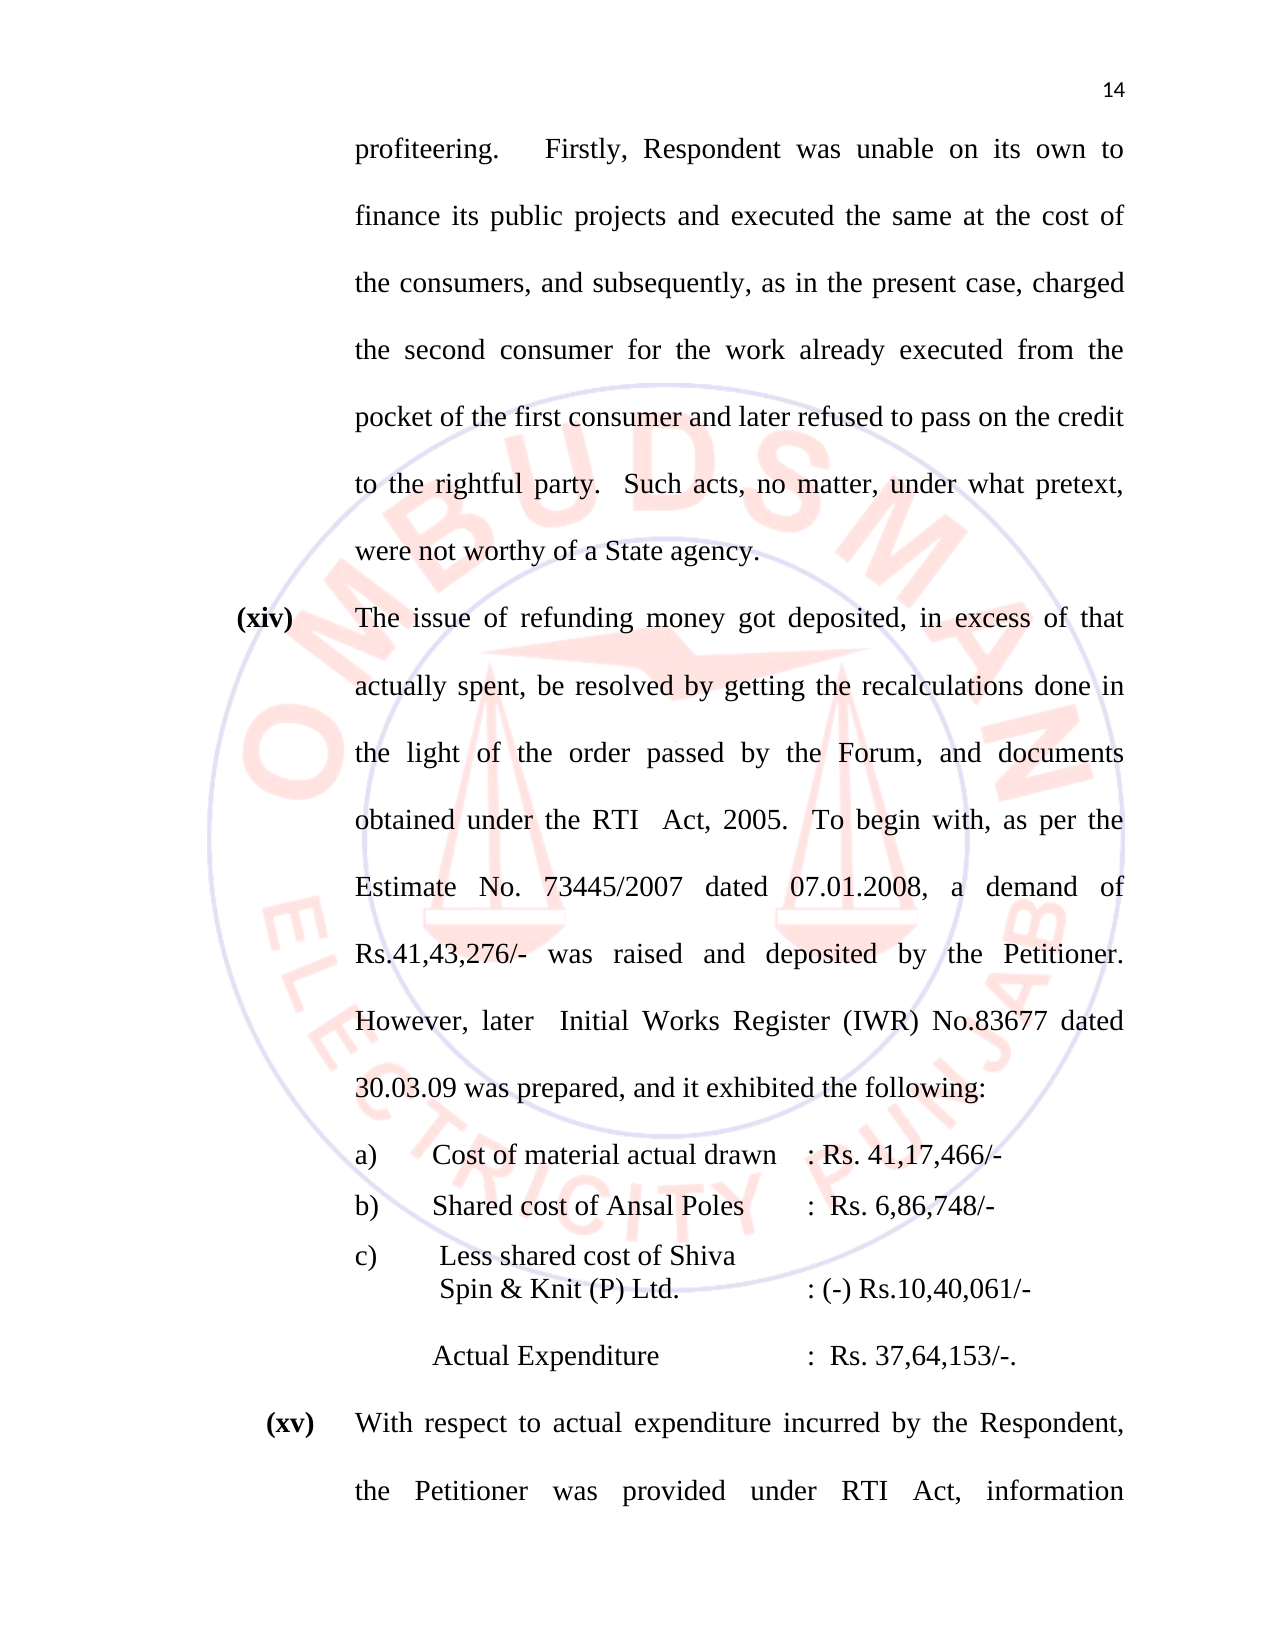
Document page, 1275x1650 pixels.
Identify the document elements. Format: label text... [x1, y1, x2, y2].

list The issue of refunding money got deposited, in excess of that actually spent, be resolved by getting the recalculations done in the light of the order passed by the Forum, and documents obtained under the RTI Act, 2005. To begin with, as per the Estimate No. 73445/2007 dated 07.01.2008, a demand of Rs.41,43,276/- was raised and deposited by the Petitioner. However, later Initial Works Register (IWR) No.83677 dated 30.03.09 was prepared, and it exhibited the following: [236, 601, 1125, 1104]
list Less shared cost of Shiva [354, 1238, 1125, 1271]
text Actual Expenditure : Rs. 37,64,153/-. [354, 1338, 1125, 1372]
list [266, 1406, 1125, 1506]
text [236, 131, 1125, 567]
text Spin & Knit (P) Ltd. : (-) Rs.10,40,061/- [354, 1271, 1125, 1305]
list Cost of material actual drawn : Rs. 41,17,466/- [354, 1137, 1125, 1171]
list Shared cost of Ansal Poles : Rs. 6,86,748/- [354, 1188, 1125, 1221]
